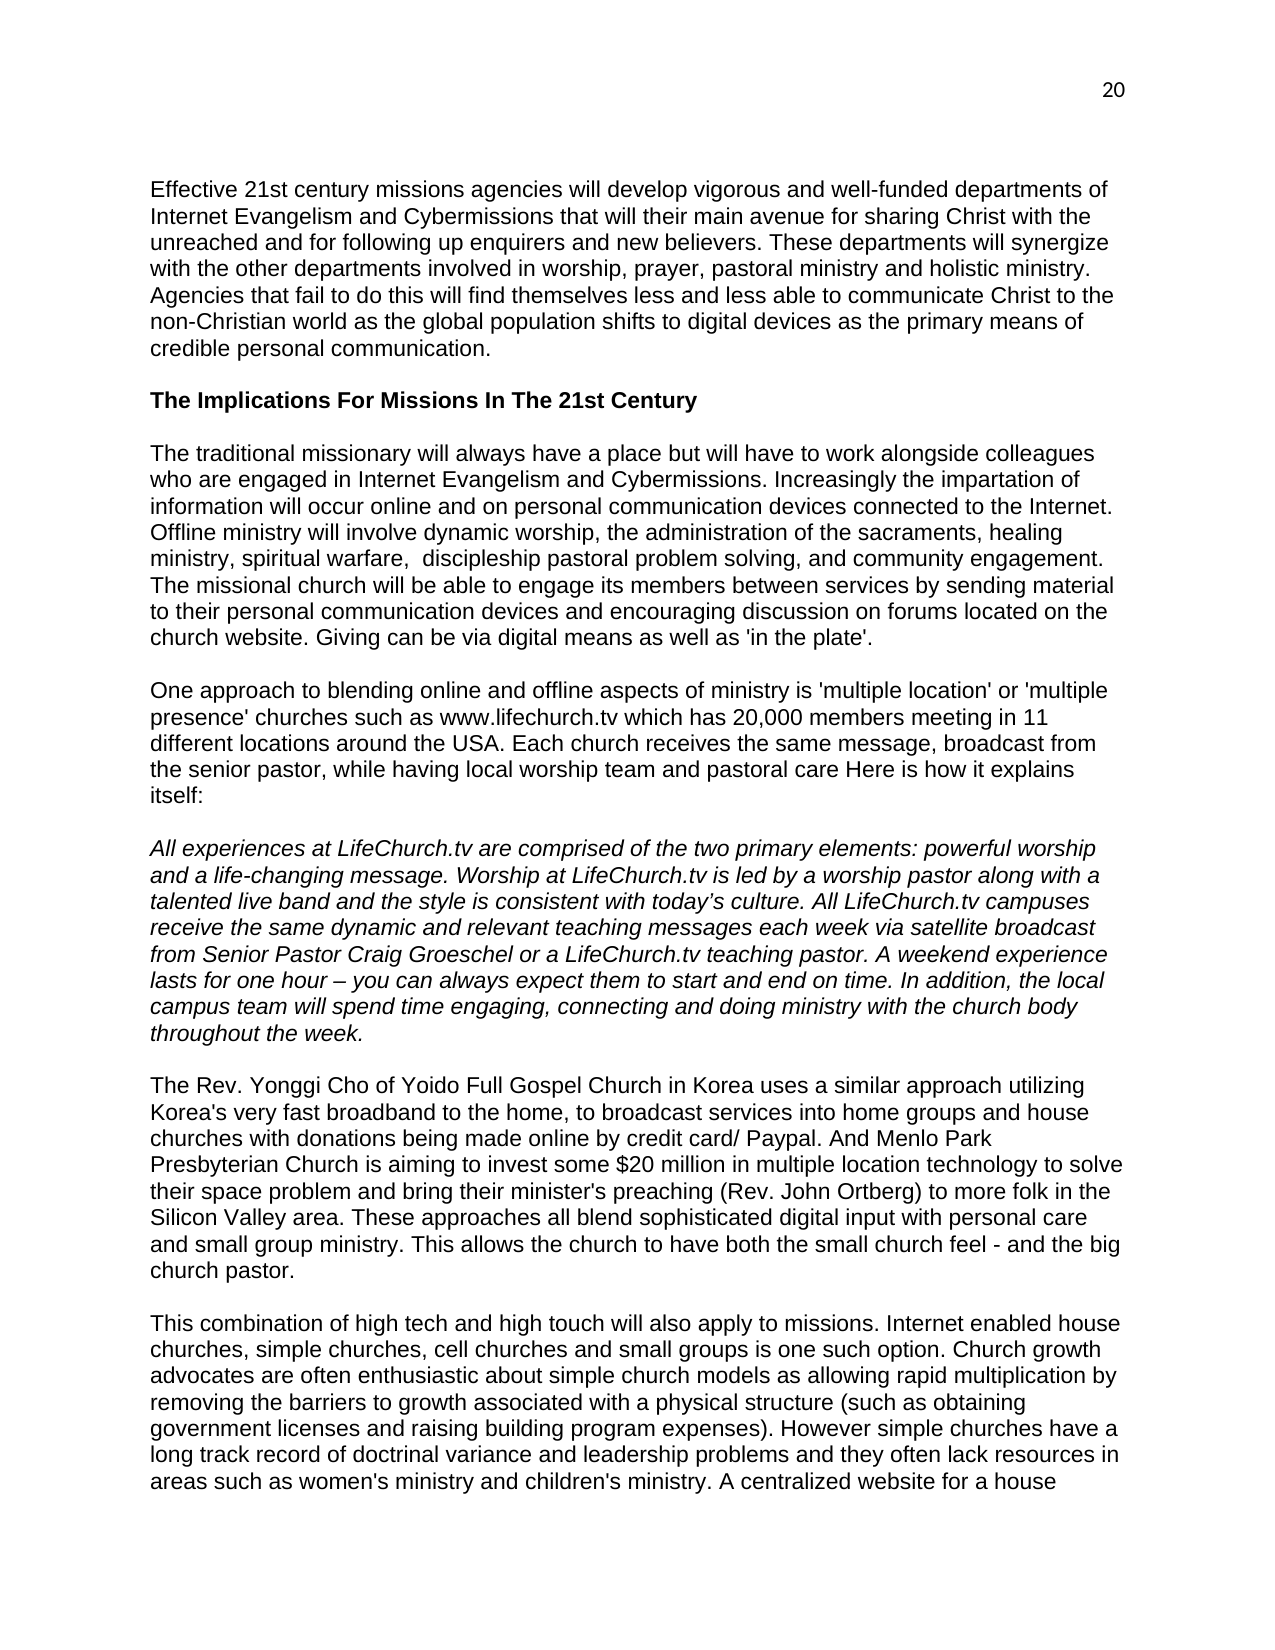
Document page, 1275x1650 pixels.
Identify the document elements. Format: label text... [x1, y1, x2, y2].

text The Implications For Missions In The 21st Century [150, 387, 1125, 413]
text All experiences at LifeChurch.tv are comprised of the two primary elements: powerful worship and a life-changing message. Worship at LifeChurch.tv is led by a worship pastor along with a talented live band and the style is consistent with today’s culture. All LifeChurch.tv campuses receive the same dynamic and relevant teaching messages each week via satellite broadcast from Senior Pastor Craig Groeschel or a LifeChurch.tv teaching pastor. A weekend experience lasts for one hour – you can always expect them to start and end on time. In addition, the local campus team will spend time engaging, connecting and doing ministry with the church body throughout the week. [150, 835, 1125, 1046]
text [150, 1389, 1125, 1494]
text Effective 21st century missions agencies will develop vigorous and well-funded departments of Internet Evangelism and Cybermissions that will their main avenue for sharing Christ with the unreached and for following up enquirers and new believers. These departments will synergize with the other departments involved in worship, prayer, pastoral ministry and holistic ministry. Agencies that fail to do this will find themselves less and less able to communicate Christ to the non-Christian world as the global population shifts to digital devices as the primary means of credible personal communication. [150, 176, 1125, 361]
text advocates are often enthusiastic about simple church models as allowing rapid multiplication by [150, 1362, 1125, 1389]
text The traditional missionary will always have a place but will have to work alongside colleagues who are engaged in Internet Evangelism and Cybermissions. Increasingly the impartation of information will occur online and on personal communication devices connected to the Internet. Offline ministry will involve dynamic worship, the administration of the sacraments, healing ministry, spiritual warfare, discipleship pastoral problem solving, and community engagement. The missional church will be able to engage its members between services by sending material to their personal communication devices and encouraging discussion on forums located on the church website. Giving can be via digital means as well as 'in the plate'. [150, 440, 1125, 651]
text presence' churches such as www.lifechurch.tv which has 20,000 members meeting in 11 different locations around the USA. Each church receives the same message, broadcast from the senior pastor, while having local worship team and pastoral care Here is how it explains itself: [150, 703, 1125, 809]
text The Rev. Yonggi Cho of Yoido Full Gospel Church in Korea uses a similar approach utilizing Korea's very fast broadband to the home, to broadcast services into home groups and house churches with donations being made online by credit card/ Paypal. And Menlo Park Presbyterian Church is aiming to invest some $20 million in multiple location technology to solve their space problem and bring their minister's preaching (Rev. John Ortberg) to more folk in the Silicon Valley area. These approaches all blend sophisticated digital input with personal care and small group ministry. This allows the church to have both the small church feel - and the big church pastor. [150, 1072, 1125, 1283]
text One approach to blending online and offline aspects of ministry is 'multiple location' or 'multiple [150, 677, 1125, 703]
text This combination of high tech and high touch will also apply to missions. Internet enabled house [150, 1309, 1125, 1336]
text churches, simple churches, cell churches and small groups is one such option. Church growth [150, 1336, 1125, 1362]
